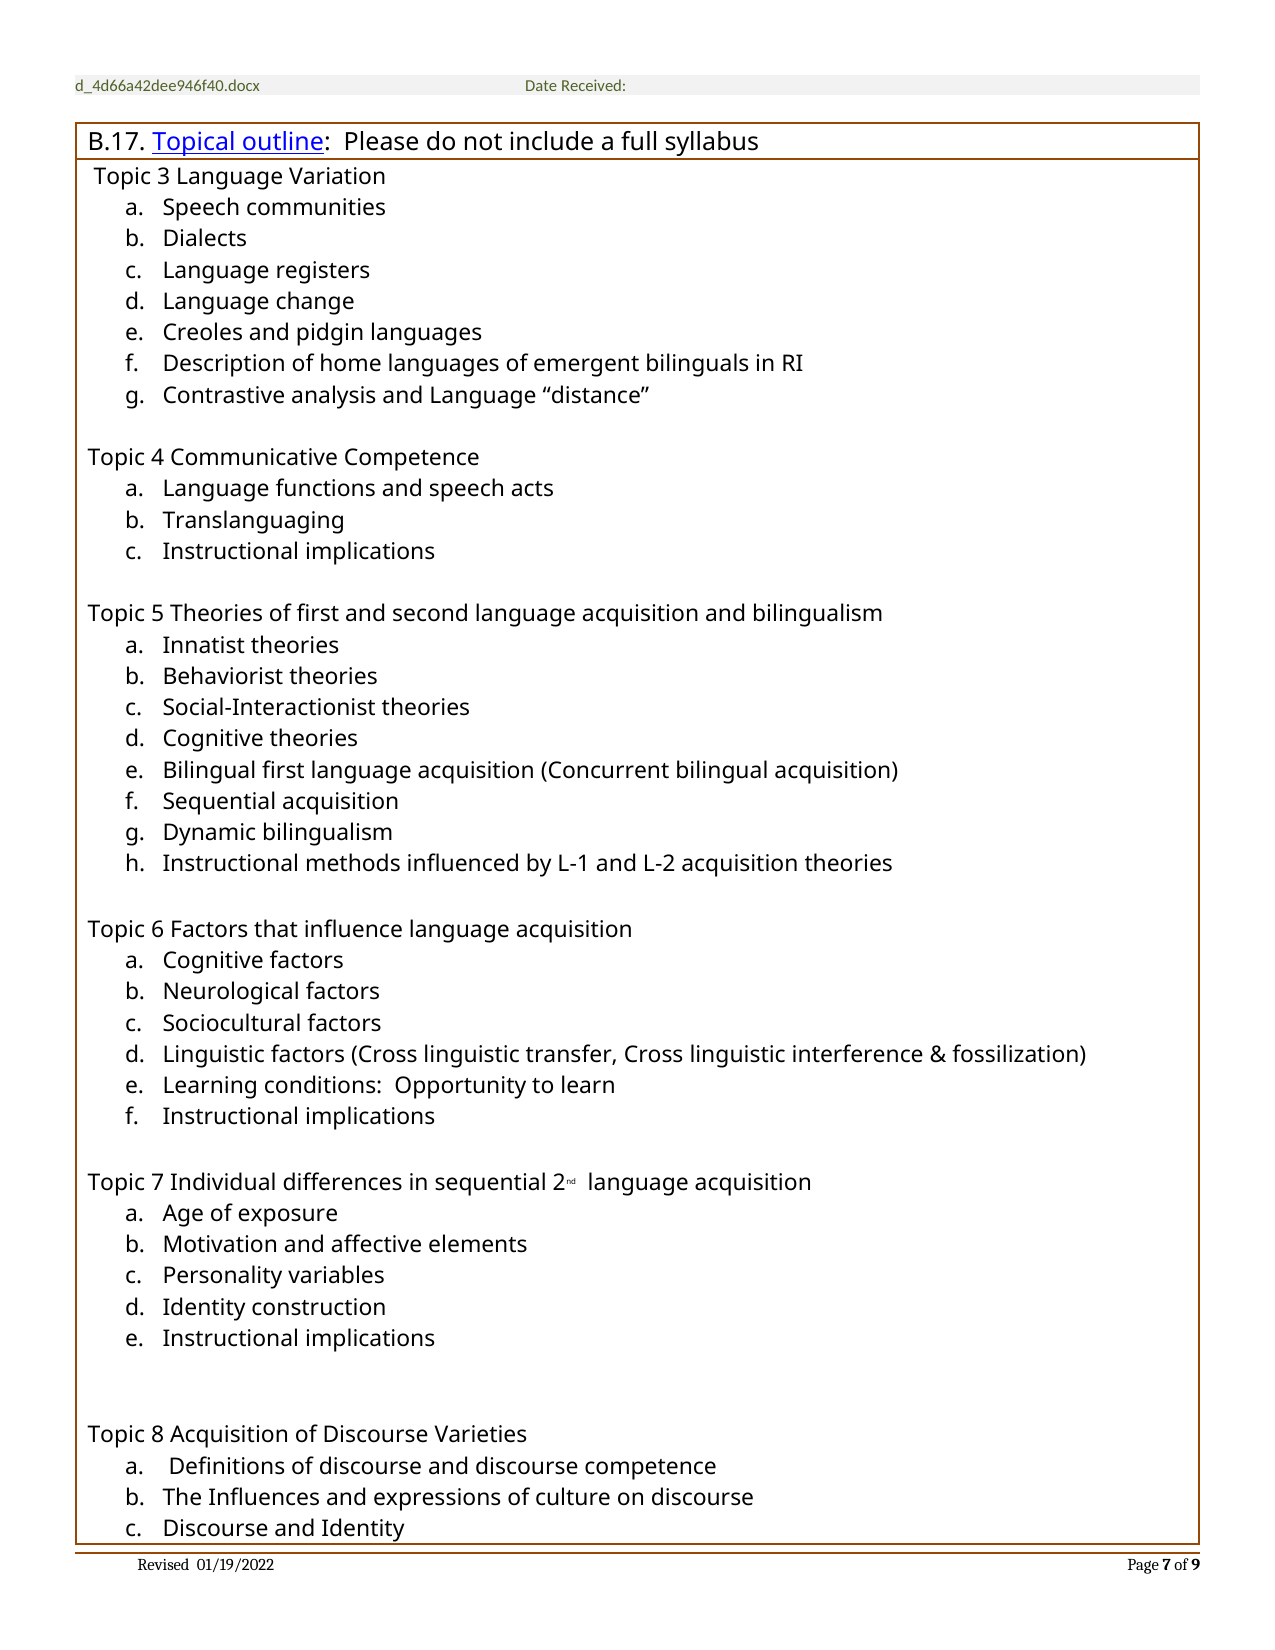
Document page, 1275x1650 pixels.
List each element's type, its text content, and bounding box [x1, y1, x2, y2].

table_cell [77, 160, 1198, 1543]
table_header B.17. Topical outline: Please do not include a full syllabus [77, 124, 1198, 158]
